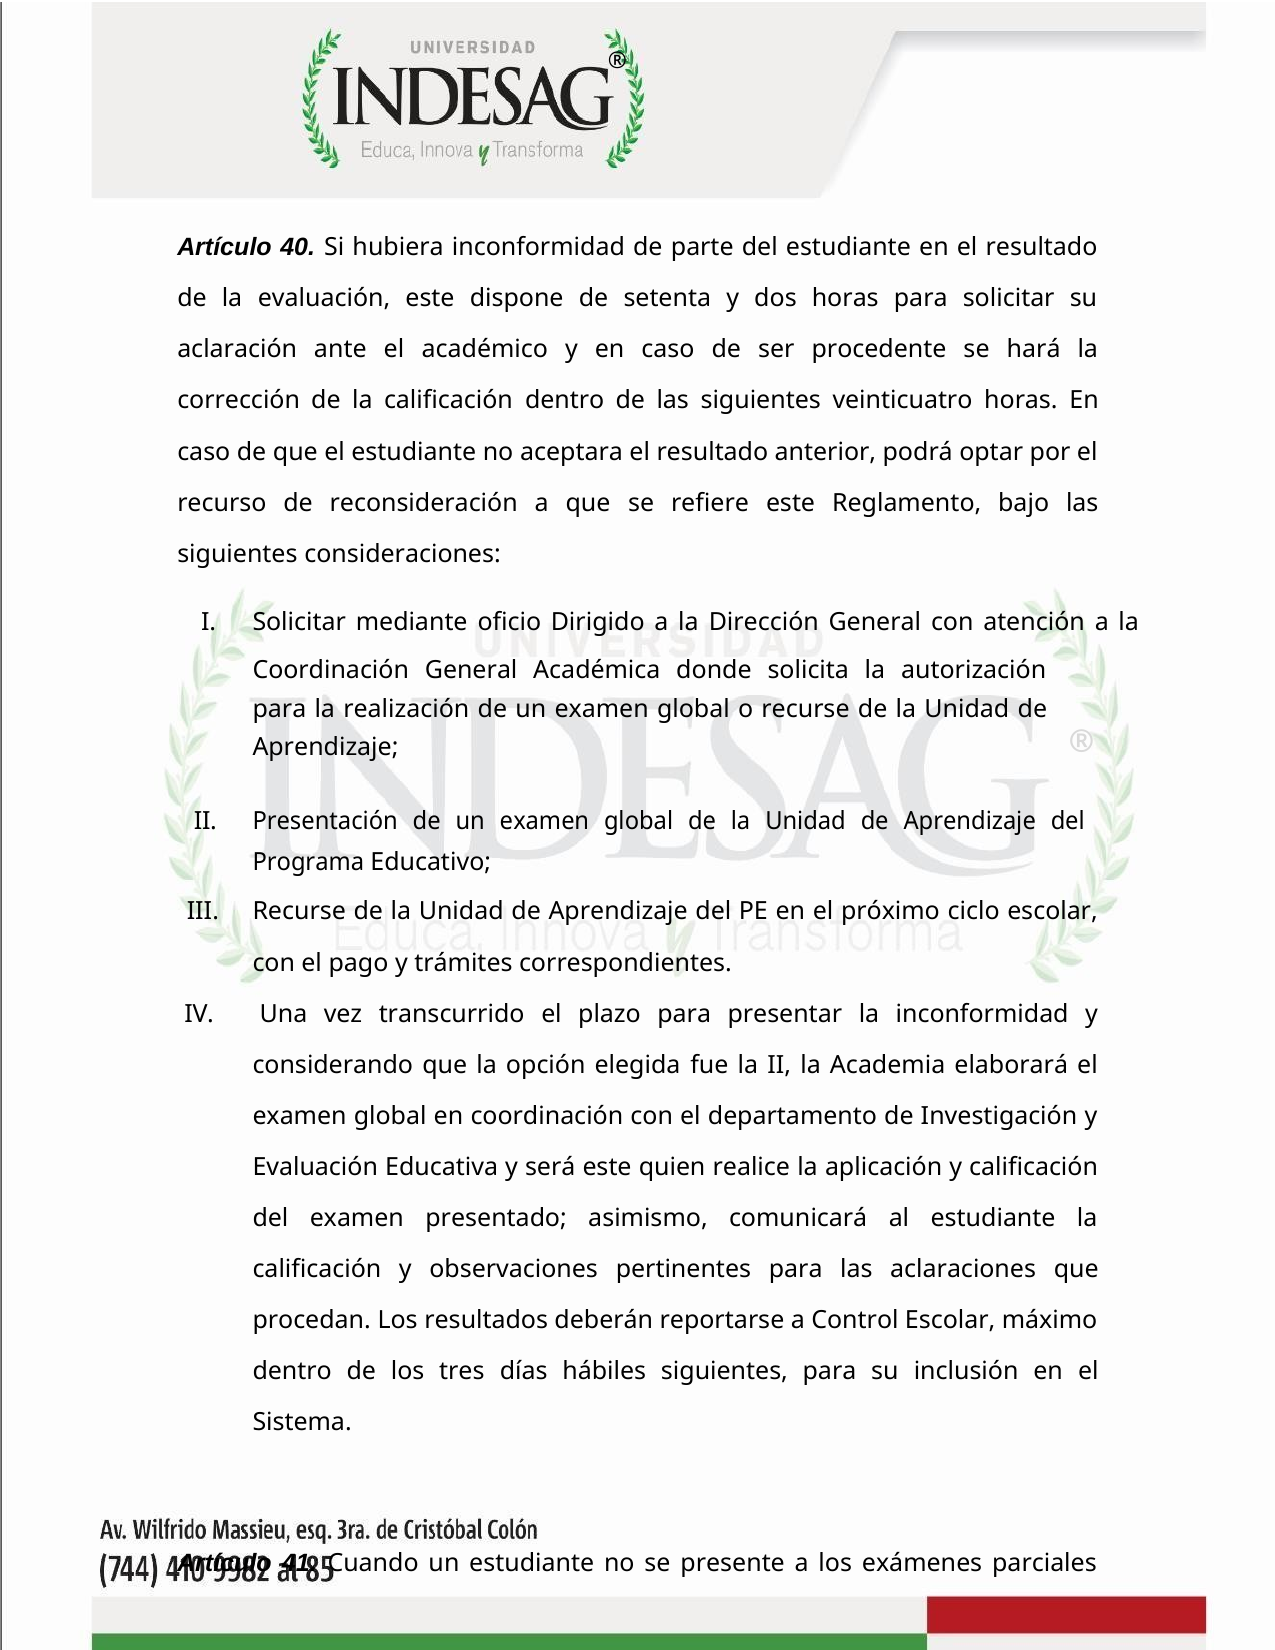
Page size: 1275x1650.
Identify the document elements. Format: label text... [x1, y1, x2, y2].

list Una vez transcurrido el plazo para presentar la inconformidad y considerando que la opción elegida fue la II, la Academia elaborará el examen global en coordinación con el departamento de Investigación y Evaluación Educativa y será este quien realice la aplicación y calificación del examen presentado; asimismo, comunicará al estudiante la calificación y observaciones pertinentes para las aclaraciones que procedan. Los resultados deberán reportarse a Control Escolar, máximo dentro de los tres días hábiles siguientes, para su inclusión en el Sistema. [184, 996, 1098, 1438]
list Solicitar mediante oficio Dirigido a la Dirección General con atención a la [201, 603, 1142, 637]
text Coordinación General Académica donde solicita la autorización para la realización de un examen global o recurse de la Unidad de Aprendizaje; [252, 652, 1047, 763]
list Recurse de la Unidad de Aprendizaje del PE en el próximo ciclo escolar, con el pago y trámites correspondientes. [187, 893, 1099, 978]
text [177, 1545, 1098, 1579]
list Presentación de un examen global de la Unidad de Aprendizaje del Programa Educativo; [194, 803, 1086, 878]
text ® [129, 44, 1105, 75]
text Artículo 40. Si hubiera inconformidad de parte del estudiante en el resultado de la evaluación, este dispone de setenta y dos horas para solicitar su aclaración ante el académico y en caso de ser procedente se hará la corrección de la calificación dentro de las siguientes veinticuatro horas. En caso de que el estudiante no aceptara el resultado anterior, podrá optar por el recurso de reconsideración a que se refiere este Reglamento, bajo las siguientes consideraciones: [177, 229, 1099, 569]
picture [0, 2, 1275, 1650]
